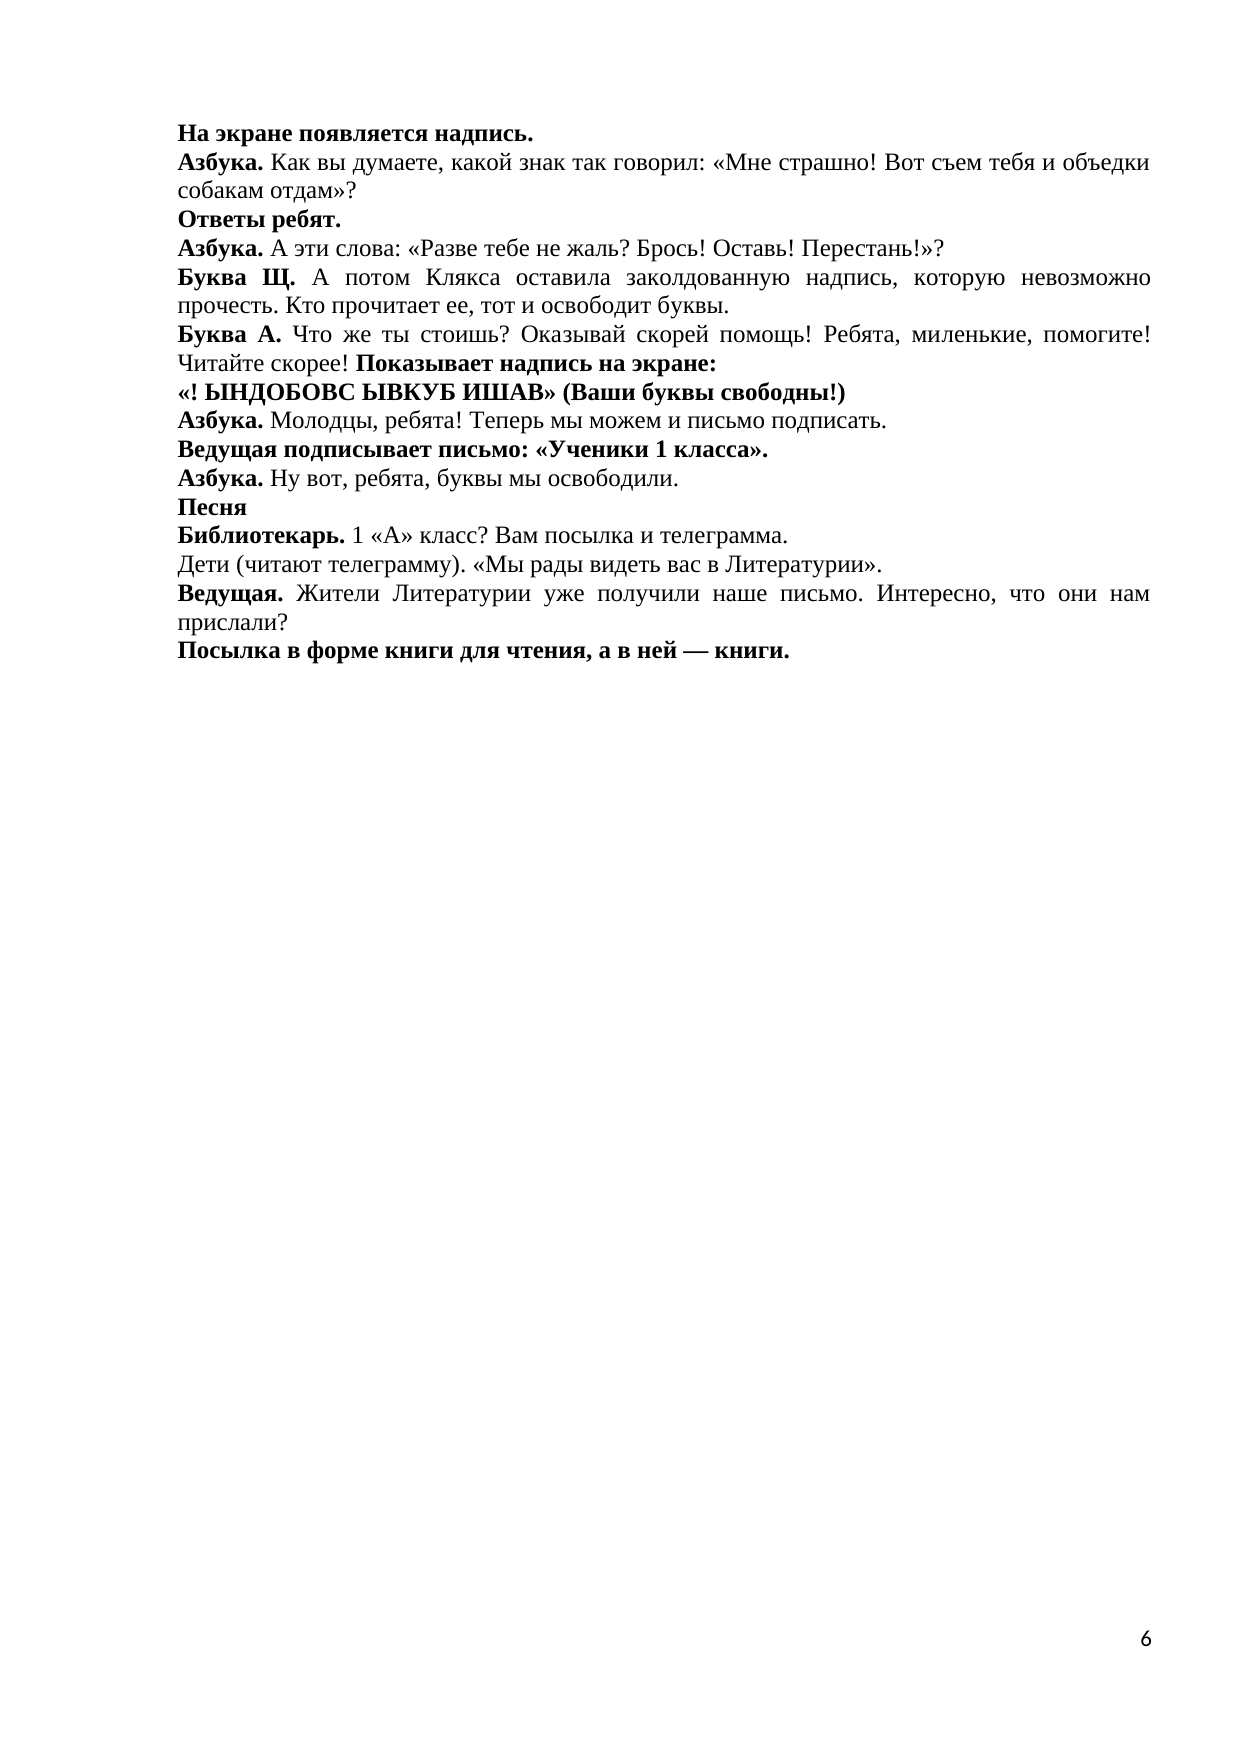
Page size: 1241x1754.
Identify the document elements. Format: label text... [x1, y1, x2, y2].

text Буква Щ. А потом Клякса оставила заколдованную надпись, которую невозможно прочесть. Кто прочитает ее, тот и освободит буквы. [177, 262, 1152, 319]
text Посылка в форме книги для чтения, а в ней — книги. [177, 636, 1152, 664]
text Азбука. А эти слова: «Разве тебе не жаль? Брось! Оставь! Перестань!»? [177, 233, 1152, 262]
text Ответы ребят. [177, 204, 1152, 233]
text Азбука. Ну вот, ребята, буквы мы освободили. [177, 463, 1152, 492]
text Ведущая. Жители Литературии уже получили наше письмо. Интересно, что они нам прислали? [177, 578, 1152, 636]
text Библиотекарь. 1 «А» класс? Вам посылка и телеграмма. [177, 521, 1152, 549]
text Ведущая подписывает письмо: «Ученики 1 класса». [177, 434, 1152, 463]
text «! ЫНДОБОВС ЫВКУБ ИШАВ» (Ваши буквы свободны!) [177, 377, 1152, 406]
text Азбука. Как вы думаете, какой знак так говорил: «Мне страшно! Вот съем тебя и объедки собакам отдам»? [177, 147, 1152, 204]
text На экране появляется надпись. [177, 118, 1152, 147]
text Дети (читают телеграмму). «Мы рады видеть вас в Литературии». [177, 549, 1152, 578]
text Азбука. Молодцы, ребята! Теперь мы можем и письмо подписать. [177, 406, 1152, 434]
text Песня [177, 492, 1152, 521]
text Буква А. Что же ты стоишь? Оказывай скорей помощь! Ребята, миленькие, помогите! Читайте скорее! Показывает надпись на экране: [177, 319, 1152, 377]
